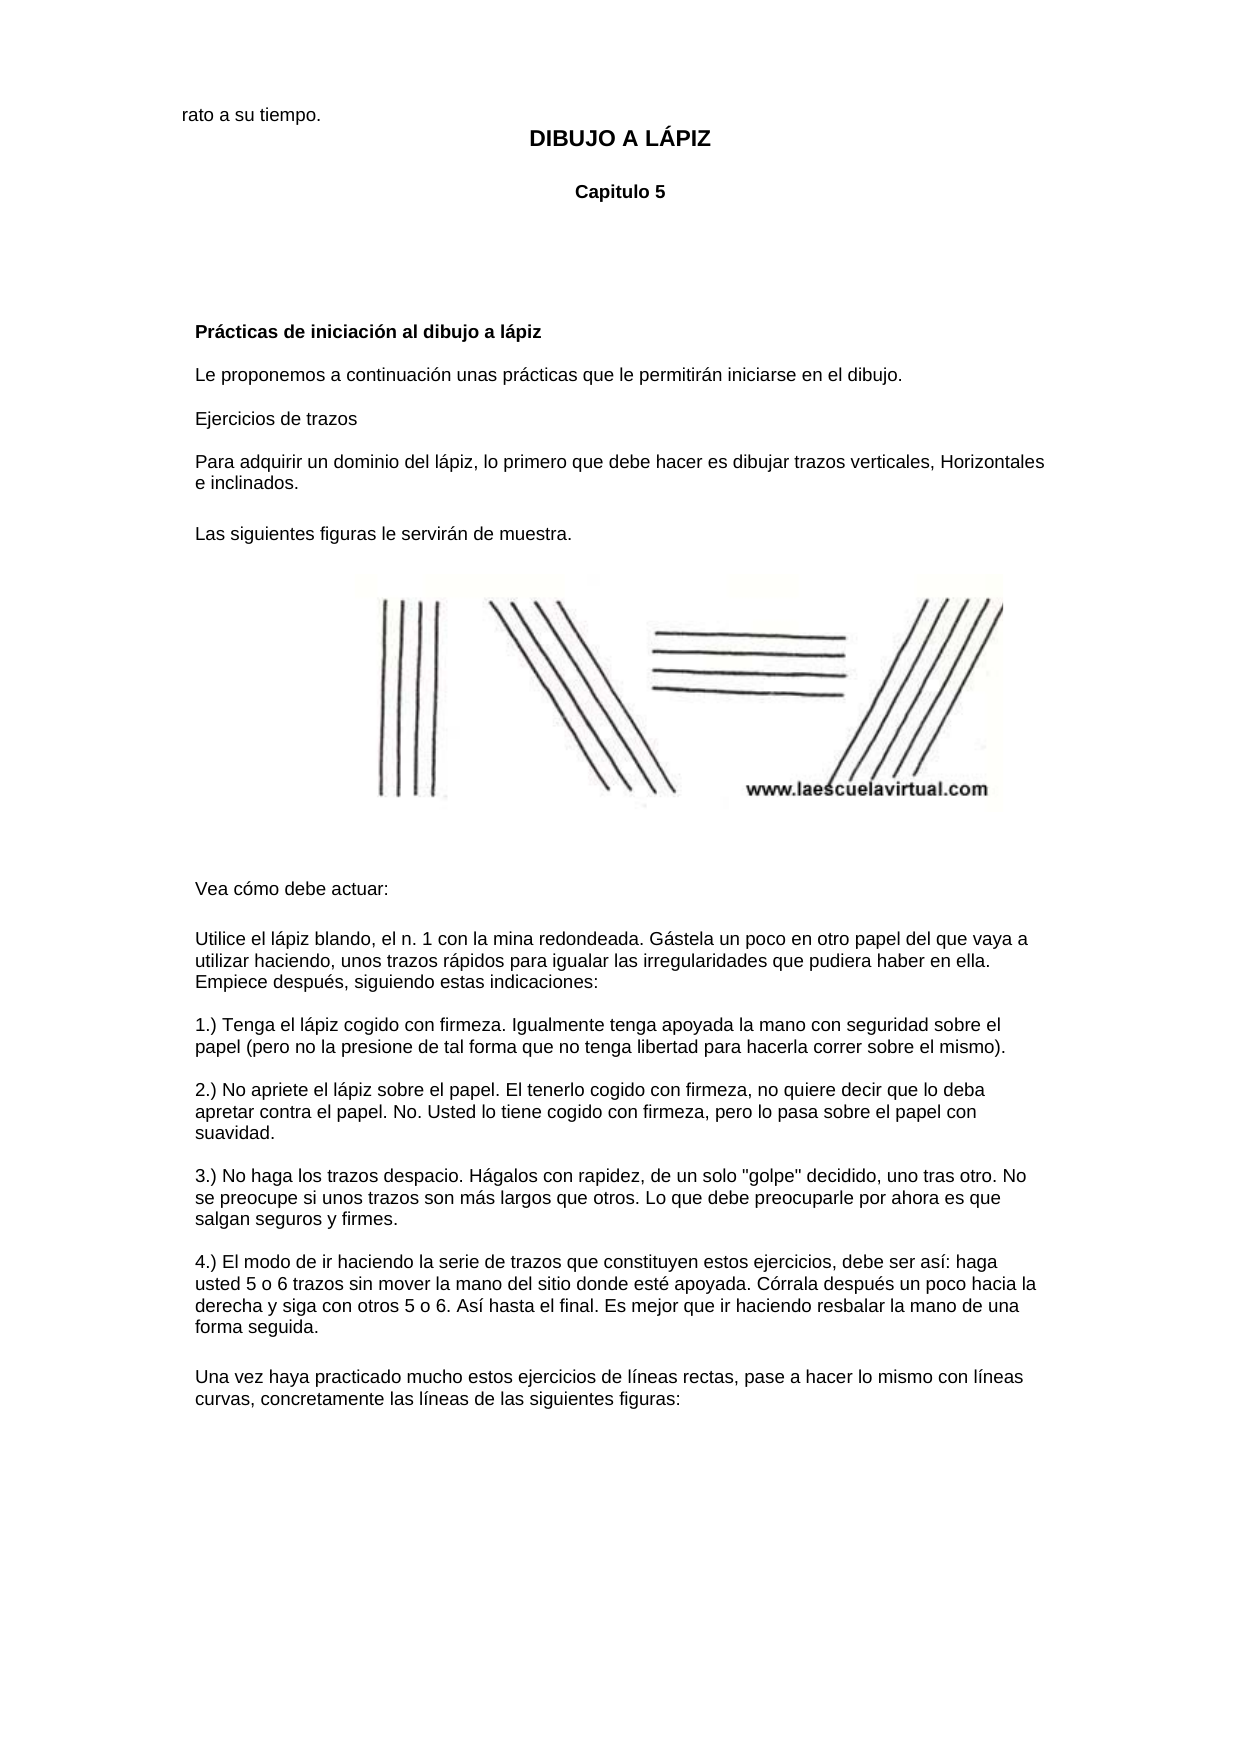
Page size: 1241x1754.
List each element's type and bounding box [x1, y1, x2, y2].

picture [354, 574, 1004, 812]
table_header [177, 104, 1063, 1438]
